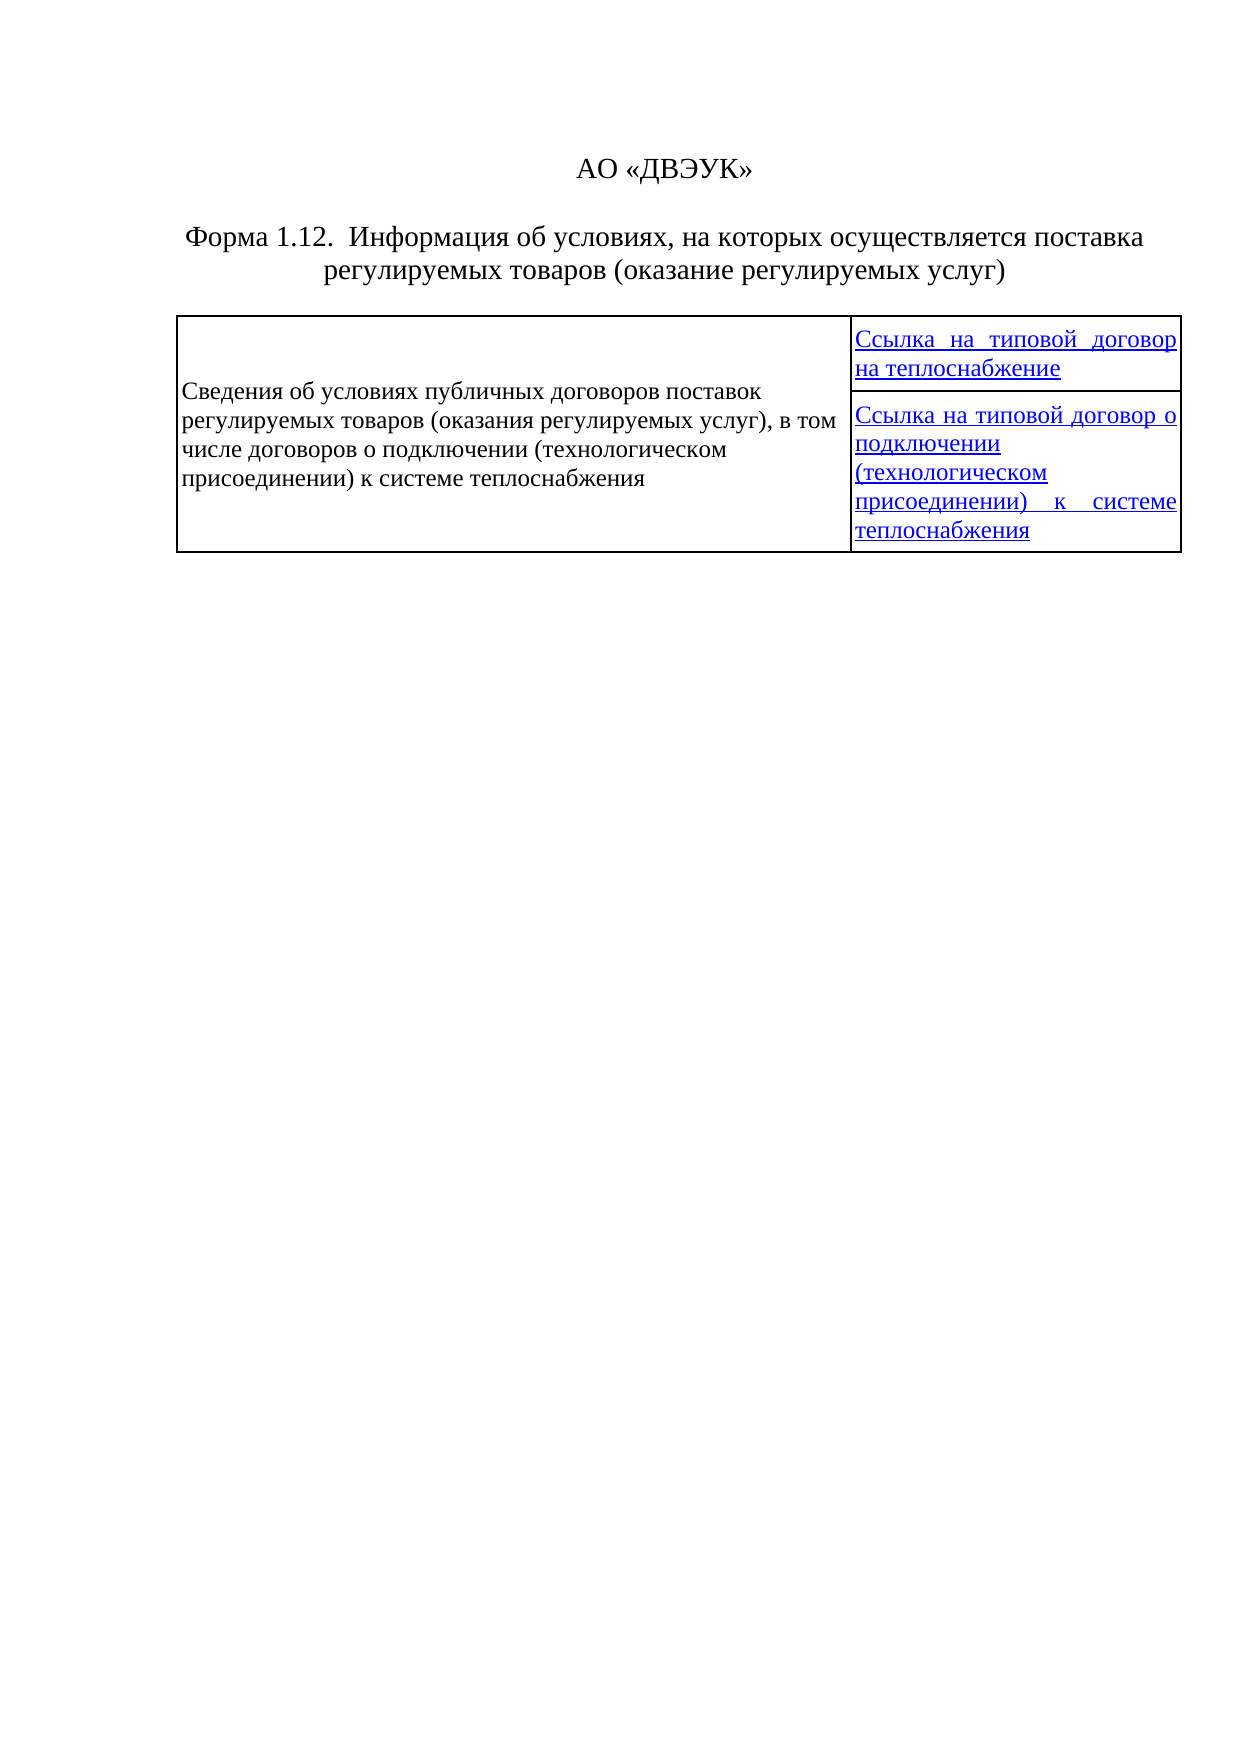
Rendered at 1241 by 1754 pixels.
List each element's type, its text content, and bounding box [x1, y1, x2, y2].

table_cell Ссылка на типовой договор о подключении (технологическом присоединении) к системе теплоснабжения [852, 392, 1180, 551]
table_header Ссылка на типовой договор на теплоснабжение [852, 317, 1180, 390]
text Форма 1.12. Информация об условиях, на которых осуществляется поставка регулируемых товаров (оказание регулируемых услуг) [177, 219, 1152, 286]
text АО «ДВЭУК» [177, 152, 1152, 185]
table_header Сведения об условиях публичных договоров поставок регулируемых товаров (оказания регулируемых услуг), в том числе договоров о подключении (технологическом присоединении) к системе теплоснабжения [178, 317, 850, 551]
